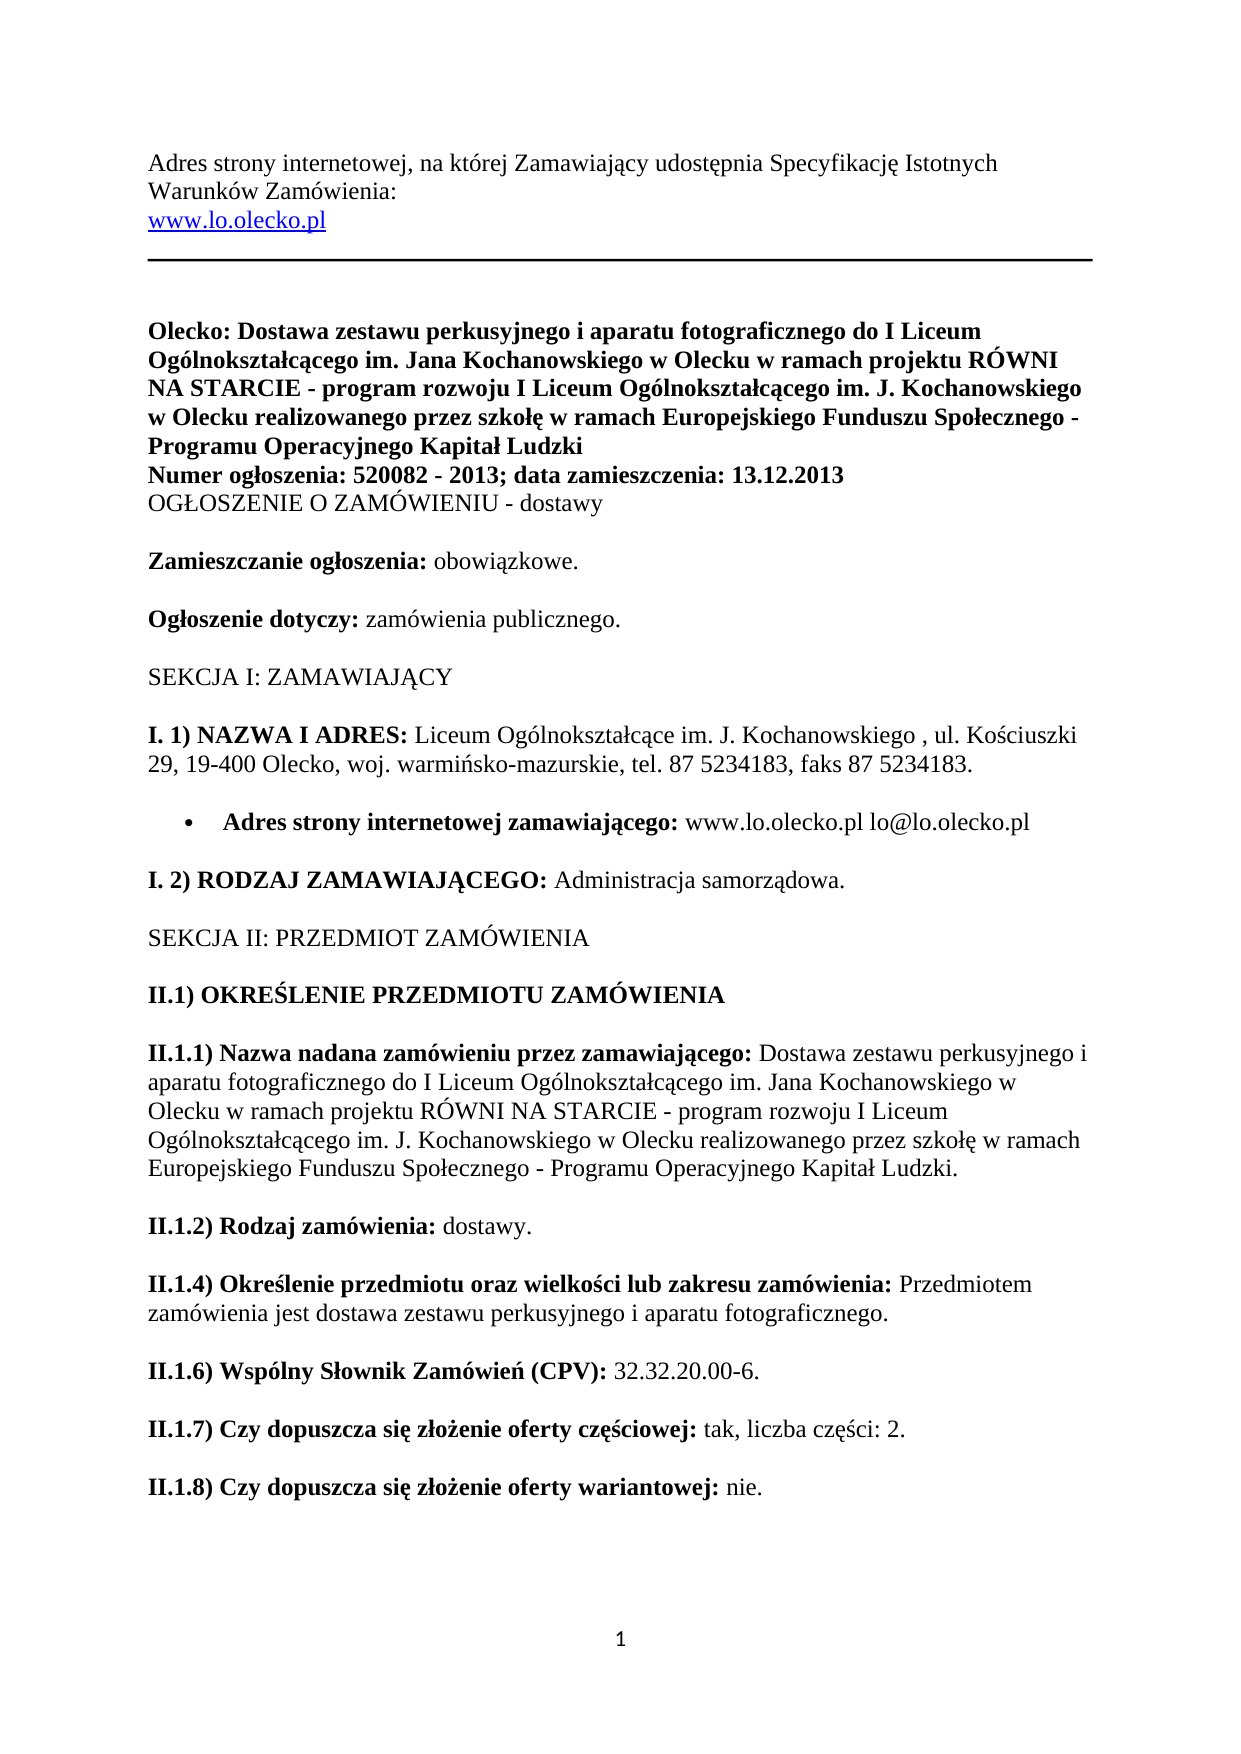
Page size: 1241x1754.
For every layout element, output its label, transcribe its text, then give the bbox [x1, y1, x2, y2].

text Ogłoszenie dotyczy: zamówienia publicznego. [148, 604, 1093, 633]
text SEKCJA II: PRZEDMIOT ZAMÓWIENIA [148, 923, 1093, 951]
text II.1.2) Rodzaj zamówienia: dostawy. [148, 1211, 1093, 1240]
text SEKCJA I: ZAMAWIAJĄCY [148, 662, 1093, 691]
text Olecko: Dostawa zestawu perkusyjnego i aparatu fotograficznego do I Liceum Ogólnokształcącego im. Jana Kochanowskiego w Olecku w ramach projektu RÓWNI NA STARCIE - program rozwoju I Liceum Ogólnokształcącego im. J. Kochanowskiego w Olecku realizowanego przez szkołę w ramach Europejskiego Funduszu Społecznego - Programu Operacyjnego Kapitał Ludzki Numer ogłoszenia: 520082 - 2013; data zamieszczenia: 13.12.2013 OGŁOSZENIE O ZAMÓWIENIU - dostawy [148, 316, 1093, 517]
text II.1.1) Nazwa nadana zamówieniu przez zamawiającego: Dostawa zestawu perkusyjnego i aparatu fotograficznego do I Liceum Ogólnokształcącego im. Jana Kochanowskiego w Olecku w ramach projektu RÓWNI NA STARCIE - program rozwoju I Liceum Ogólnokształcącego im. J. Kochanowskiego w Olecku realizowanego przez szkołę w ramach Europejskiego Funduszu Społecznego - Programu Operacyjnego Kapitał Ludzki. [148, 1038, 1093, 1182]
text Adres strony internetowej, na której Zamawiający udostępnia Specyfikację Istotnych Warunków Zamówienia: [148, 148, 1093, 205]
text I. 2) RODZAJ ZAMAWIAJĄCEGO: Administracja samorządowa. [148, 865, 1093, 893]
text II.1.6) Wspólny Słownik Zamówień (CPV): 32.32.20.00-6. [148, 1356, 1093, 1385]
list Adres strony internetowej zamawiającego: www.lo.olecko.pl lo@lo.olecko.pl [185, 807, 1093, 836]
text II.1.8) Czy dopuszcza się złożenie oferty wariantowej: nie. [148, 1472, 1093, 1501]
text II.1) OKREŚLENIE PRZEDMIOTU ZAMÓWIENIA [148, 981, 1093, 1009]
text II.1.7) Czy dopuszcza się złożenie oferty częściowej: tak, liczba części: 2. [148, 1414, 1093, 1443]
text www.lo.olecko.pl [148, 205, 1093, 234]
text I. 1) NAZWA I ADRES: Liceum Ogólnokształcące im. J. Kochanowskiego , ul. Kościuszki 29, 19-400 Olecko, woj. warmińsko-mazurskie, tel. 87 5234183, faks 87 5234183. [148, 720, 1093, 778]
text II.1.4) Określenie przedmiotu oraz wielkości lub zakresu zamówienia: Przedmiotem zamówienia jest dostawa zestawu perkusyjnego i aparatu fotograficznego. [148, 1269, 1093, 1327]
text Zamieszczanie ogłoszenia: obowiązkowe. [148, 546, 1093, 575]
